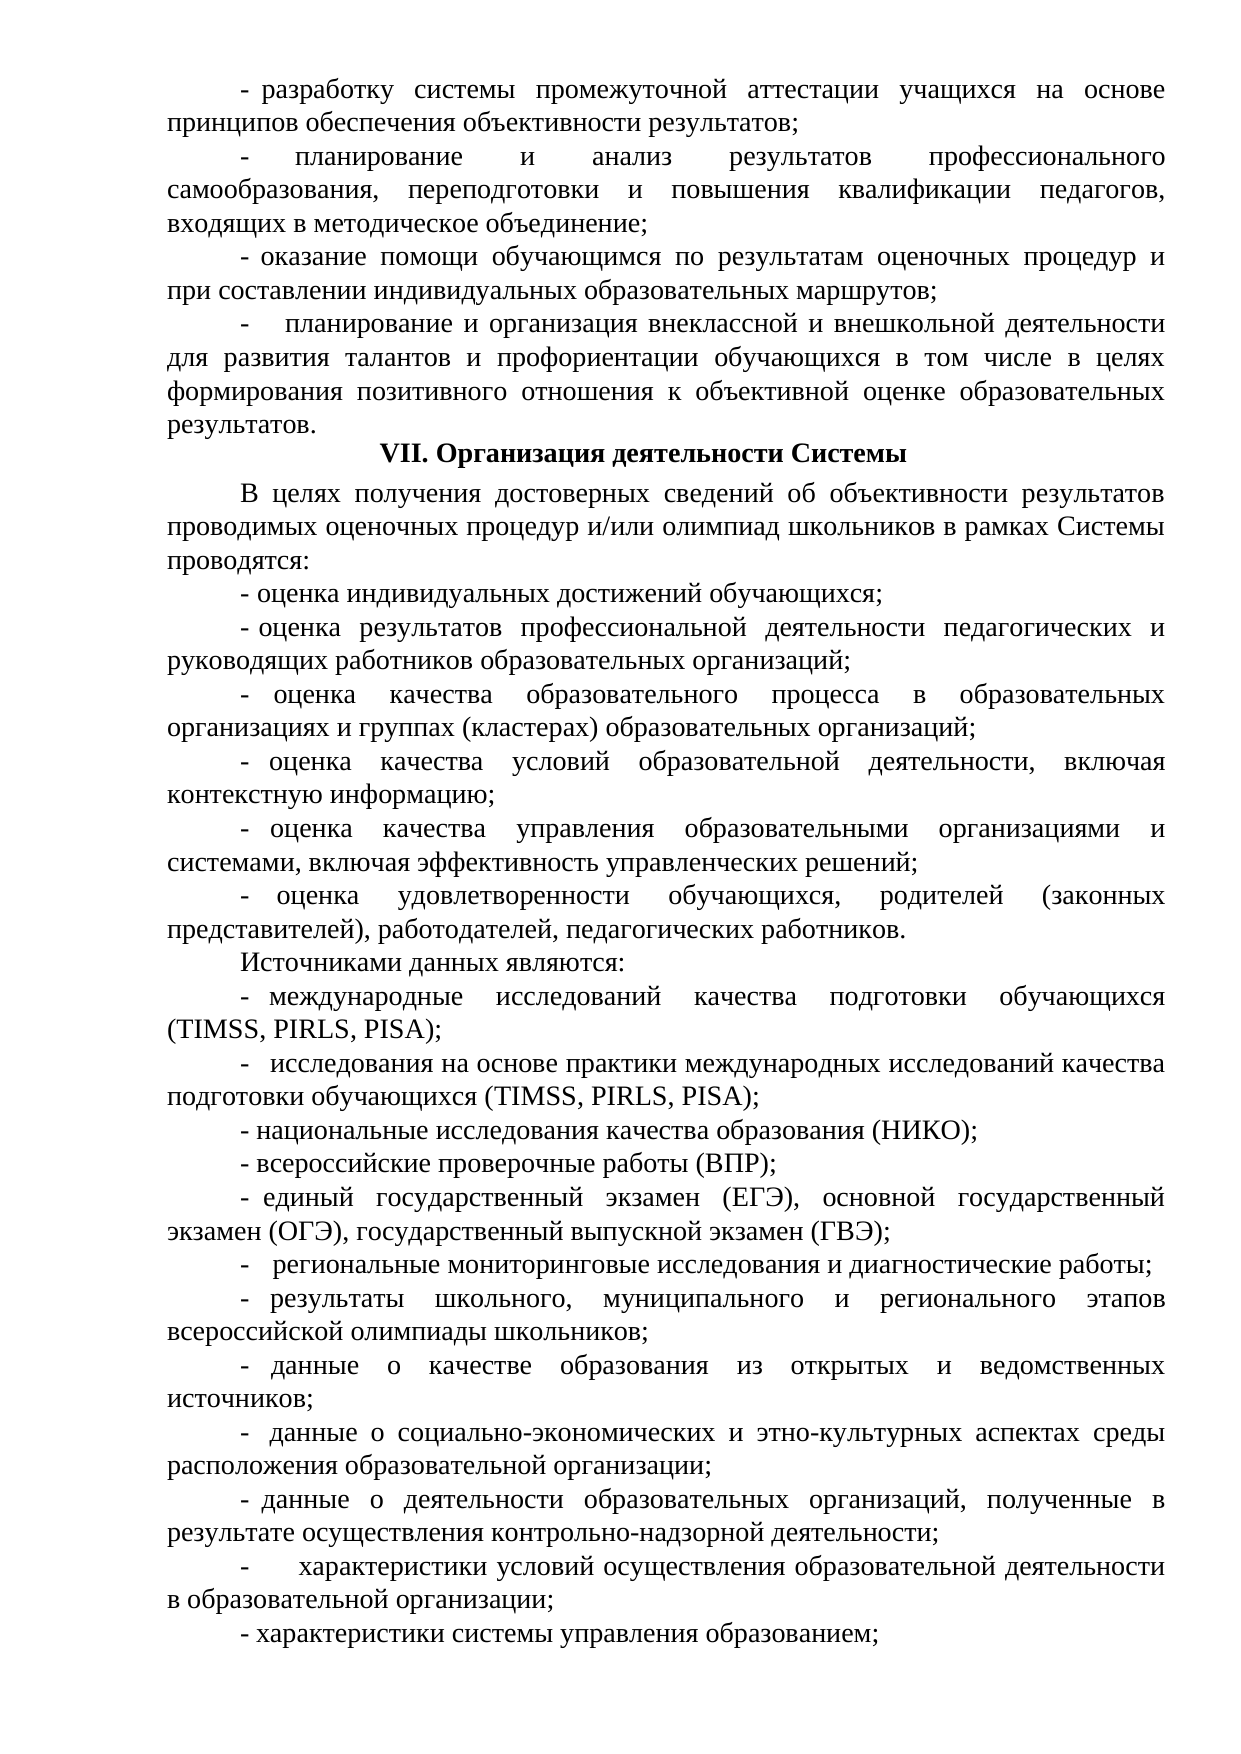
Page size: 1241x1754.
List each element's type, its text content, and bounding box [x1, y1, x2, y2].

list оценка качества условий образовательной деятельности, включая контекстную информацию; [167, 743, 1166, 811]
list результаты школьного, муниципального и регионального этапов всероссийской олимпиады школьников; [167, 1280, 1166, 1347]
list единый государственный экзамен (ЕГЭ), основной государственный экзамен (ОГЭ), государственный выпускной экзамен (ГВЭ); [167, 1179, 1166, 1247]
list региональные мониторинговые исследования и диагностические работы; [167, 1247, 1166, 1280]
list планирование и организация внеклассной и внешкольной деятельности для развития талантов и профориентации обучающихся в том числе в целях формирования позитивного отношения к объективной оценке образовательных результатов. [167, 306, 1166, 440]
list оценка качества управления образовательными организациями и системами, включая эффективность управленческих решений; [167, 811, 1166, 878]
list национальные исследования качества образования (НИКО); [167, 1112, 1168, 1146]
list характеристики условий осуществления образовательной деятельности в образовательной организации; [167, 1548, 1166, 1616]
text Источниками данных являются: [167, 945, 1168, 978]
list оценка качества образовательного процесса в образовательных организациях и группах (кластерах) образовательных организаций; [167, 676, 1166, 743]
list разработку системы промежуточной аттестации учащихся на основе принципов обеспечения объективности результатов; [167, 71, 1166, 138]
list оценка результатов профессиональной деятельности педагогических и руководящих работников образовательных организаций; [167, 609, 1166, 676]
list оценка удовлетворенности обучающихся, родителей (законных представителей), работодателей, педагогических работников. [167, 878, 1166, 945]
list данные о деятельности образовательных организаций, полученные в результате осуществления контрольно-надзорной деятельности; [167, 1481, 1166, 1548]
list всероссийские проверочные работы (ВПР); [167, 1146, 1168, 1179]
text В целях получения достоверных сведений об объективности результатов проводимых оценочных процедур и/или олимпиад школьников в рамках Системы проводятся: [167, 475, 1166, 576]
list планирование и анализ результатов профессионального самообразования, переподготовки и повышения квалификации педагогов, входящих в методическое объединение; [167, 138, 1166, 239]
text VII. Организация деятельности Системы [379, 440, 1168, 468]
list оценка индивидуальных достижений обучающихся; [167, 576, 1168, 609]
list оказание помощи обучающимся по результатам оценочных процедур и при составлении индивидуальных образовательных маршрутов; [167, 239, 1166, 306]
list данные о качестве образования из открытых и ведомственных источников; [167, 1347, 1166, 1414]
list данные о социально-экономических и этно-культурных аспектах среды расположения образовательной организации; [167, 1414, 1166, 1481]
list международные исследований качества подготовки обучающихся (TIMSS, PIRLS, PISA); [167, 978, 1166, 1045]
list исследования на основе практики международных исследований качества подготовки обучающихся (TIMSS, PIRLS, PISA); [167, 1045, 1166, 1112]
list характеристики системы управления образованием; [167, 1616, 1168, 1649]
